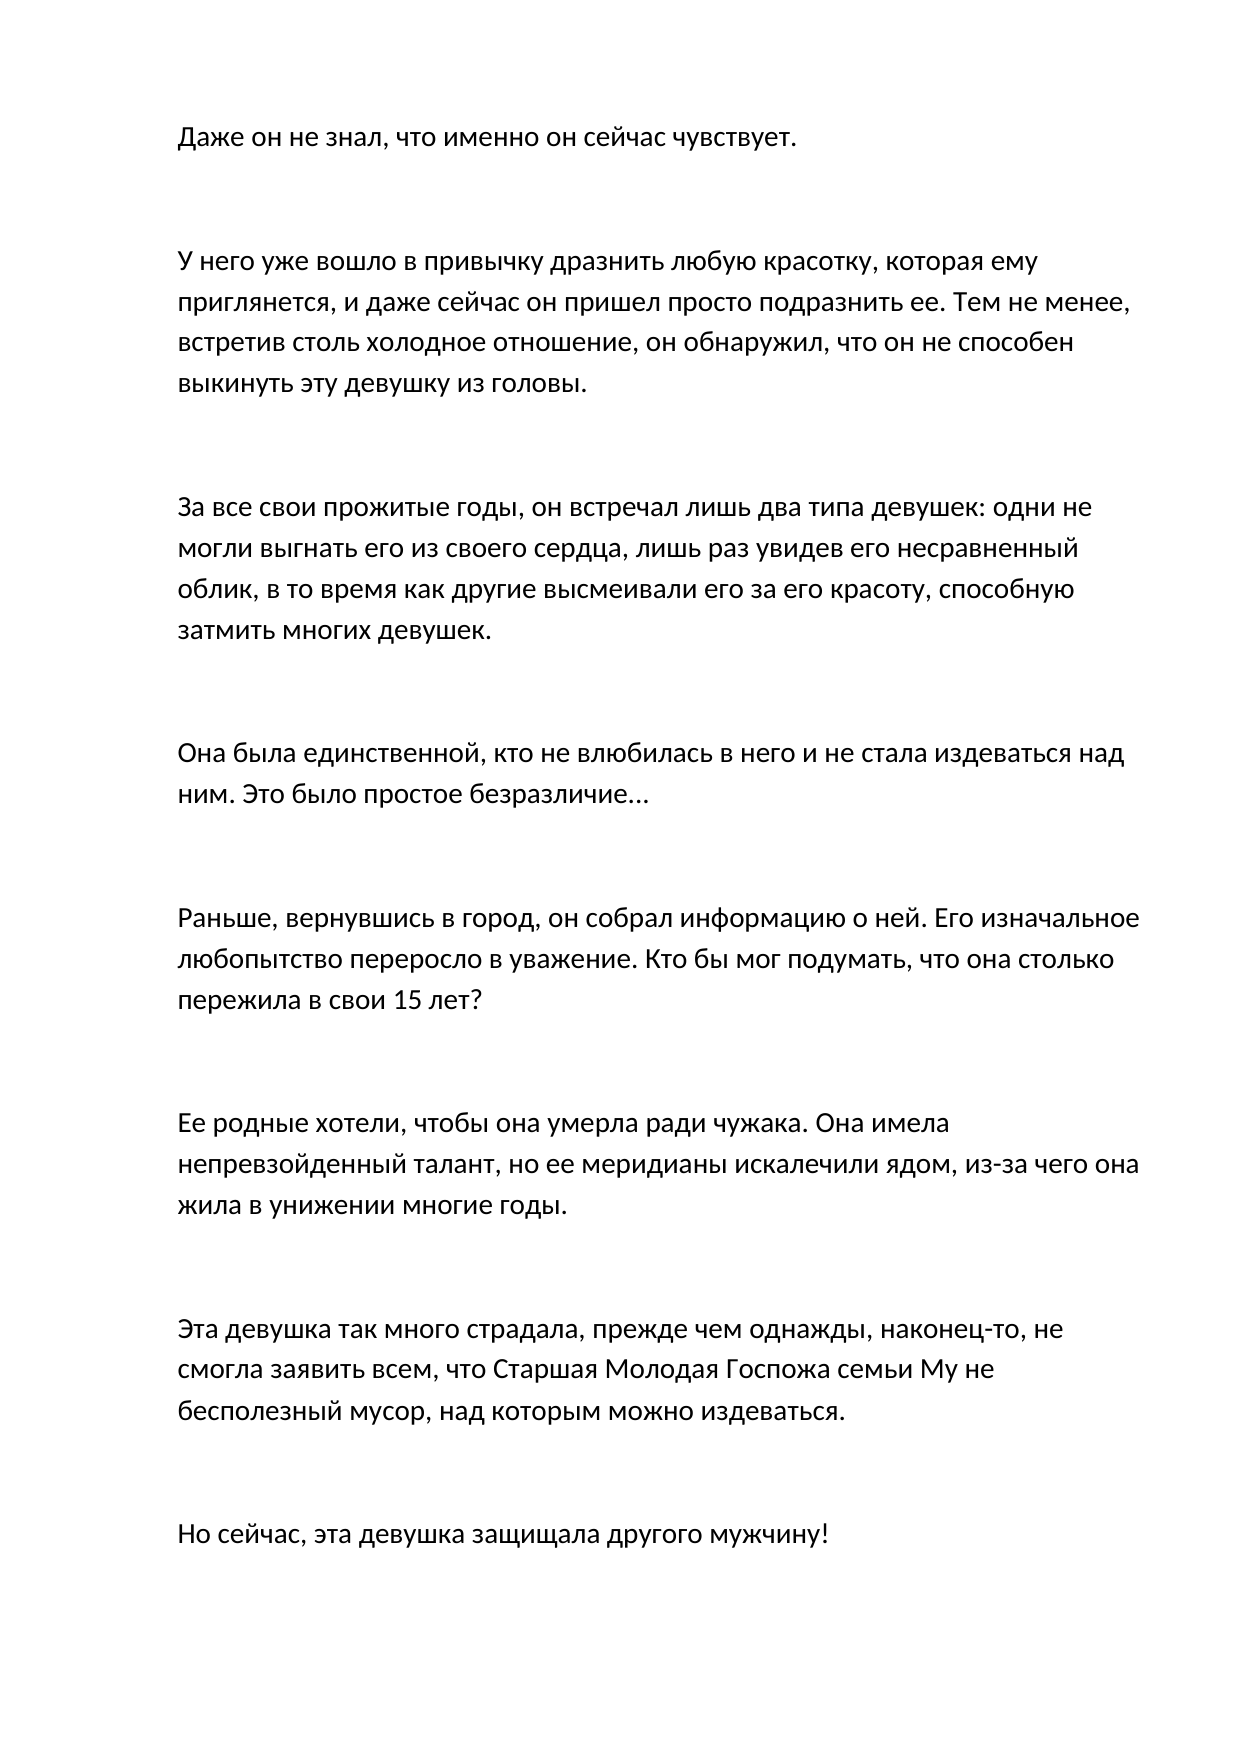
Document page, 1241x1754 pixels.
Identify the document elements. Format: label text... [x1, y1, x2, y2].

text Даже он не знал, что именно он сейчас чувствует. [177, 118, 1152, 154]
text Ее родные хотели, чтобы она умерла ради чужака. Она имела непревзойденный талант, но ее меридианы искалечили ядом, из-за чего она жила в унижении многие годы. [177, 1104, 1152, 1222]
text Но сейчас, эта девушка защищала другого мужчину! [177, 1515, 1152, 1551]
text Раньше, вернувшись в город, он собрал информацию о ней. Его изначальное любопытство переросло в уважение. Кто бы мог подумать, что она столько пережила в свои 15 лет? [177, 899, 1152, 1016]
text Она была единственной, кто не влюбилась в него и не стала издеваться над ним. Это было простое безразличие... [177, 734, 1152, 811]
text За все свои прожитые годы, он встречал лишь два типа девушек: одни не могли выгнать его из своего сердца, лишь раз увидев его несравненный облик, в то время как другие высмеивали его за его красоту, способную затмить многих девушек. [177, 488, 1152, 646]
text У него уже вошло в привычку дразнить любую красотку, которая ему приглянется, и даже сейчас он пришел просто подразнить ее. Тем не менее, встретив столь холодное отношение, он обнаружил, что он не способен выкинуть эту девушку из головы. [177, 242, 1152, 400]
text Эта девушка так много страдала, прежде чем однажды, наконец-то, не смогла заявить всем, что Старшая Молодая Госпожа семьи Му не бесполезный мусор, над которым можно издеваться. [177, 1310, 1152, 1427]
